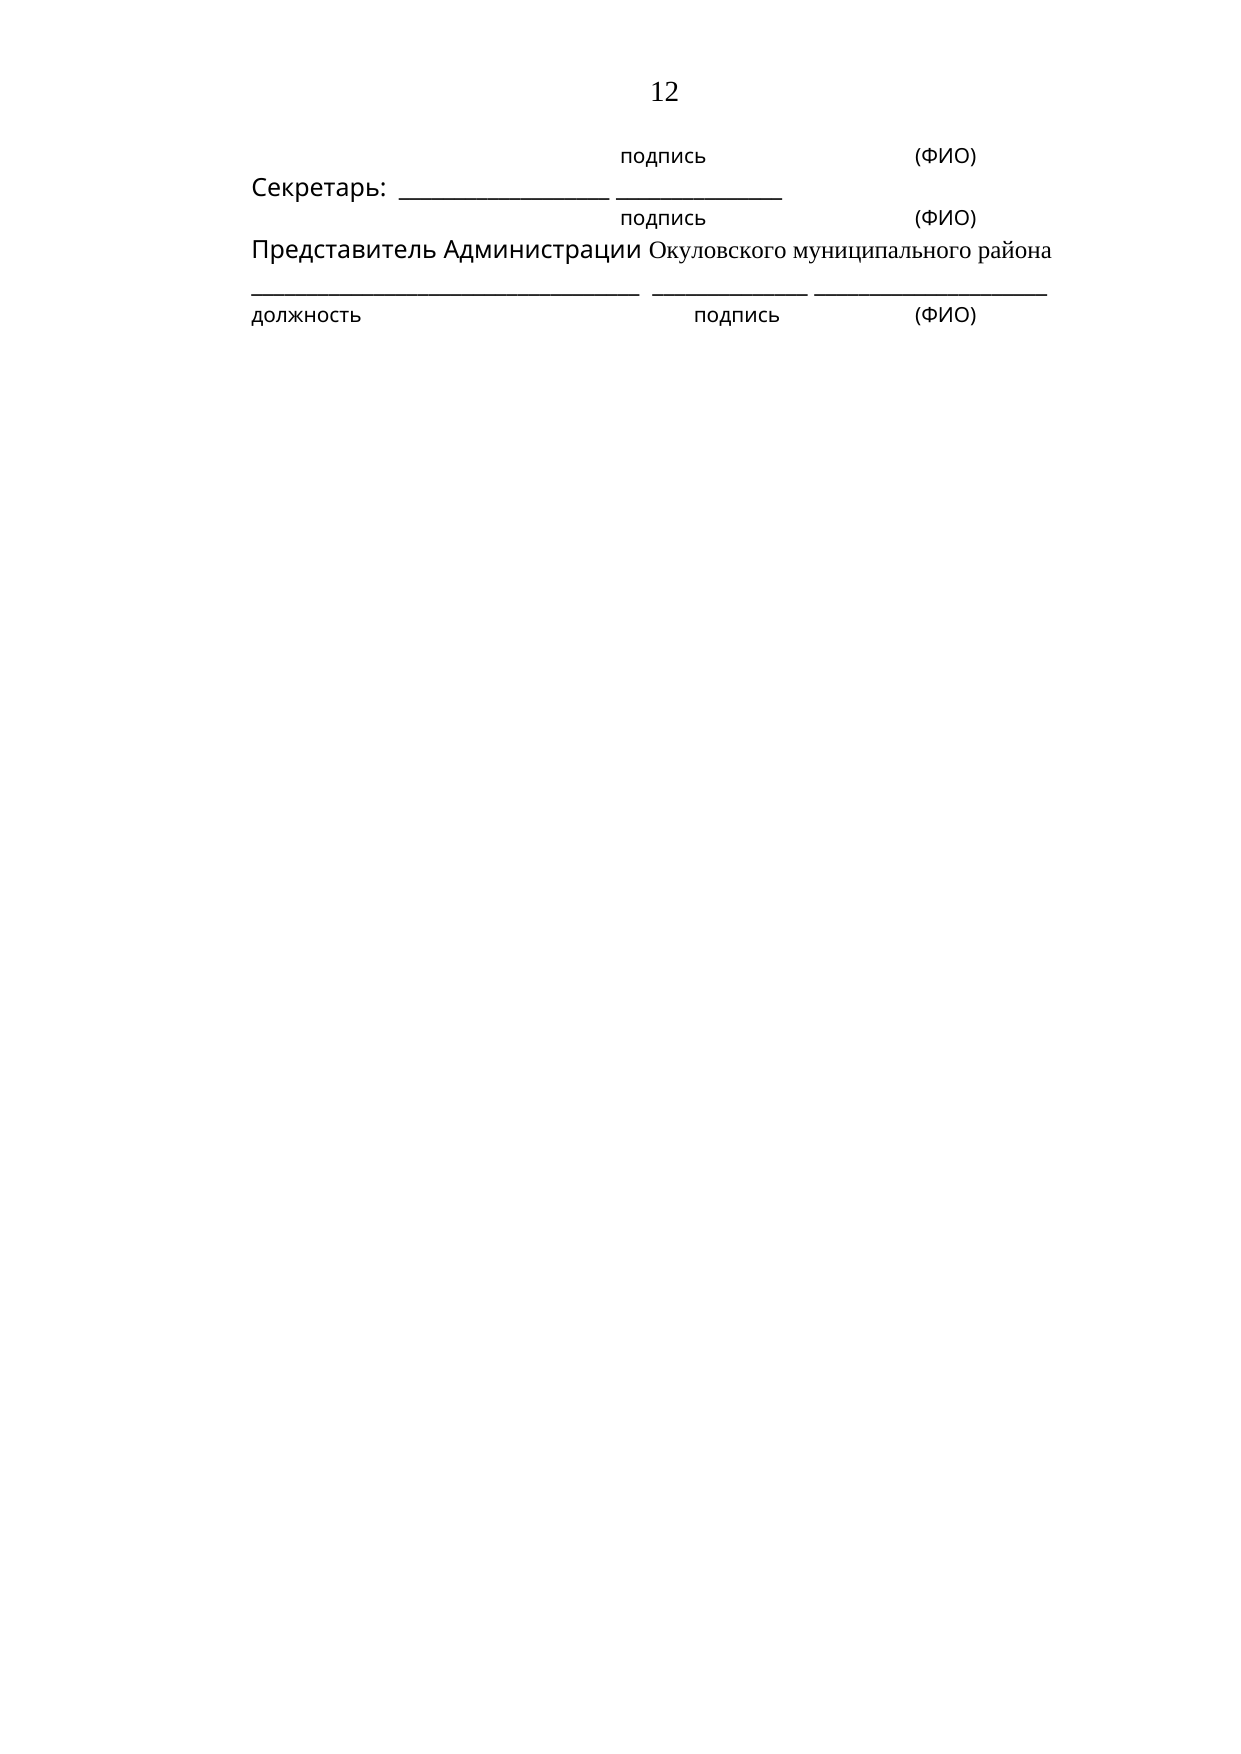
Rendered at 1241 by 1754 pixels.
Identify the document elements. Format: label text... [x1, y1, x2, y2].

text ___________________________________ ______________ _____________________ [177, 266, 1152, 300]
text Секретарь: ___________________ _______________ [177, 169, 1152, 203]
text подпись (ФИО) [177, 203, 1152, 232]
text Представитель Администрации Окуловского муниципального района [177, 232, 1152, 266]
text подпись (ФИО) [177, 141, 1152, 169]
text должность подпись (ФИО) [177, 300, 1152, 328]
